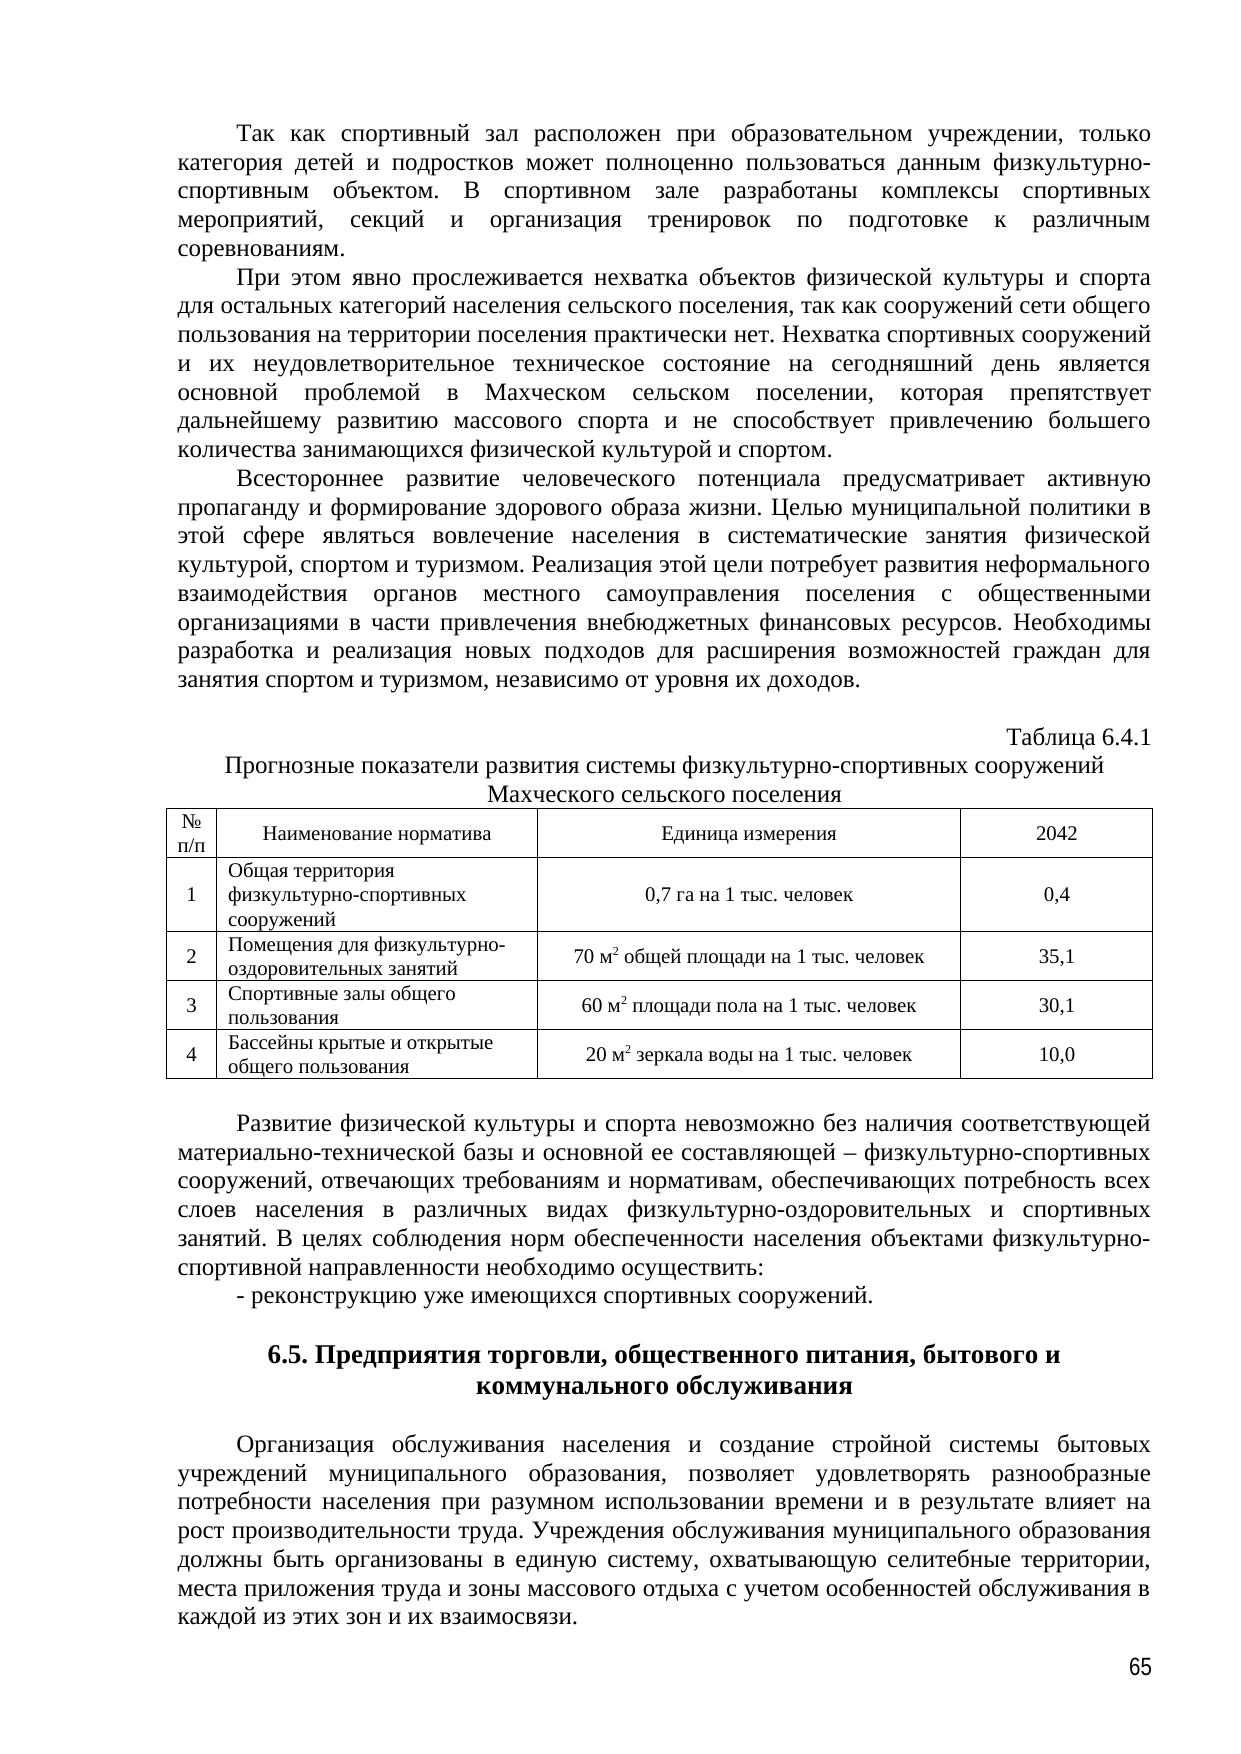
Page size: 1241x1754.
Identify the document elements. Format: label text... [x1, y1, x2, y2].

table_header Наименование норматива [217, 809, 537, 857]
table_cell 4 [167, 1030, 216, 1078]
text 6.5. Предприятия торговли, общественного питания, бытового и коммунального обслуживания [177, 1338, 1152, 1400]
table_cell Помещения для физкультурно-оздоровительных занятий [217, 932, 537, 980]
table_cell 0,7 га на 1 тыс. человек [538, 858, 960, 931]
table_header № п/п [167, 809, 216, 857]
table_header 2042 [961, 809, 1152, 857]
text При этом явно прослеживается нехватка объектов физической культуры и спорта для остальных категорий населения сельского поселения, так как сооружений сети общего пользования на территории поселения практически нет. Нехватка спортивных сооружений и их неудовлетворительное техническое состояние на сегодняшний день является основной проблемой в Махческом сельском поселении, которая препятствует дальнейшему развитию массового спорта и не способствует привлечению большего количества занимающихся физической культурой и спортом. [177, 262, 1152, 463]
table_cell 70 м2 общей площади на 1 тыс. человек [538, 932, 960, 980]
table_cell 0,4 [961, 858, 1152, 931]
table_header Единица измерения [538, 809, 960, 857]
table_cell Общая территория физкультурно-спортивных сооружений [217, 858, 537, 931]
text Организация обслуживания населения и создание стройной системы бытовых учреждений муниципального образования, позволяет удовлетворять разнообразные потребности населения при разумном использовании времени и в результате влияет на рост производительности труда. Учреждения обслуживания муниципального образования должны быть организованы в единую систему, охватывающую селитебные территории, места приложения труда и зоны массового отдыха с учетом особенностей обслуживания в каждой из этих зон и их взаимосвязи. [177, 1429, 1152, 1630]
text Таблица 6.4.1 [266, 722, 1152, 751]
table_cell Спортивные залы общего пользования [217, 981, 537, 1029]
table_cell 1 [167, 858, 216, 931]
text - реконструкцию уже имеющихся спортивных сооружений. [177, 1280, 1152, 1309]
text Всестороннее развитие человеческого потенциала предусматривает активную пропаганду и формирование здорового образа жизни. Целью муниципальной политики в этой сфере являться вовлечение населения в систематические занятия физической культурой, спортом и туризмом. Реализация этой цели потребует развития неформального взаимодействия органов местного самоуправления поселения с общественными организациями в части привлечения внебюджетных финансовых ресурсов. Необходимы разработка и реализация новых подходов для расширения возможностей граждан для занятия спортом и туризмом, независимо от уровня их доходов. [177, 463, 1152, 693]
table_cell 2 [167, 932, 216, 980]
table_cell 60 м2 площади пола на 1 тыс. человек [538, 981, 960, 1029]
table_cell Бассейны крытые и открытые общего пользования [217, 1030, 537, 1078]
table_cell 3 [167, 981, 216, 1029]
text Махческого сельского поселения [177, 779, 1152, 808]
table_cell 30,1 [961, 981, 1152, 1029]
table_cell 10,0 [961, 1030, 1152, 1078]
table_cell 20 м2 зеркала воды на 1 тыс. человек [538, 1030, 960, 1078]
table_cell 35,1 [961, 932, 1152, 980]
text Развитие физической культуры и спорта невозможно без наличия соответствующей материально-технической базы и основной ее составляющей – физкультурно-спортивных сооружений, отвечающих требованиям и нормативам, обеспечивающих потребность всех слоев населения в различных видах физкультурно-оздоровительных и спортивных занятий. В целях соблюдения норм обеспеченности населения объектами физкультурно-спортивной направленности необходимо осуществить: [177, 1108, 1152, 1280]
text Прогнозные показатели развития системы физкультурно-спортивных сооружений [177, 751, 1152, 779]
text Так как спортивный зал расположен при образовательном учреждении, только категория детей и подростков может полноценно пользоваться данным физкультурно-спортивным объектом. В спортивном зале разработаны комплексы спортивных мероприятий, секций и организация тренировок по подготовке к различным соревнованиям. [177, 118, 1152, 262]
